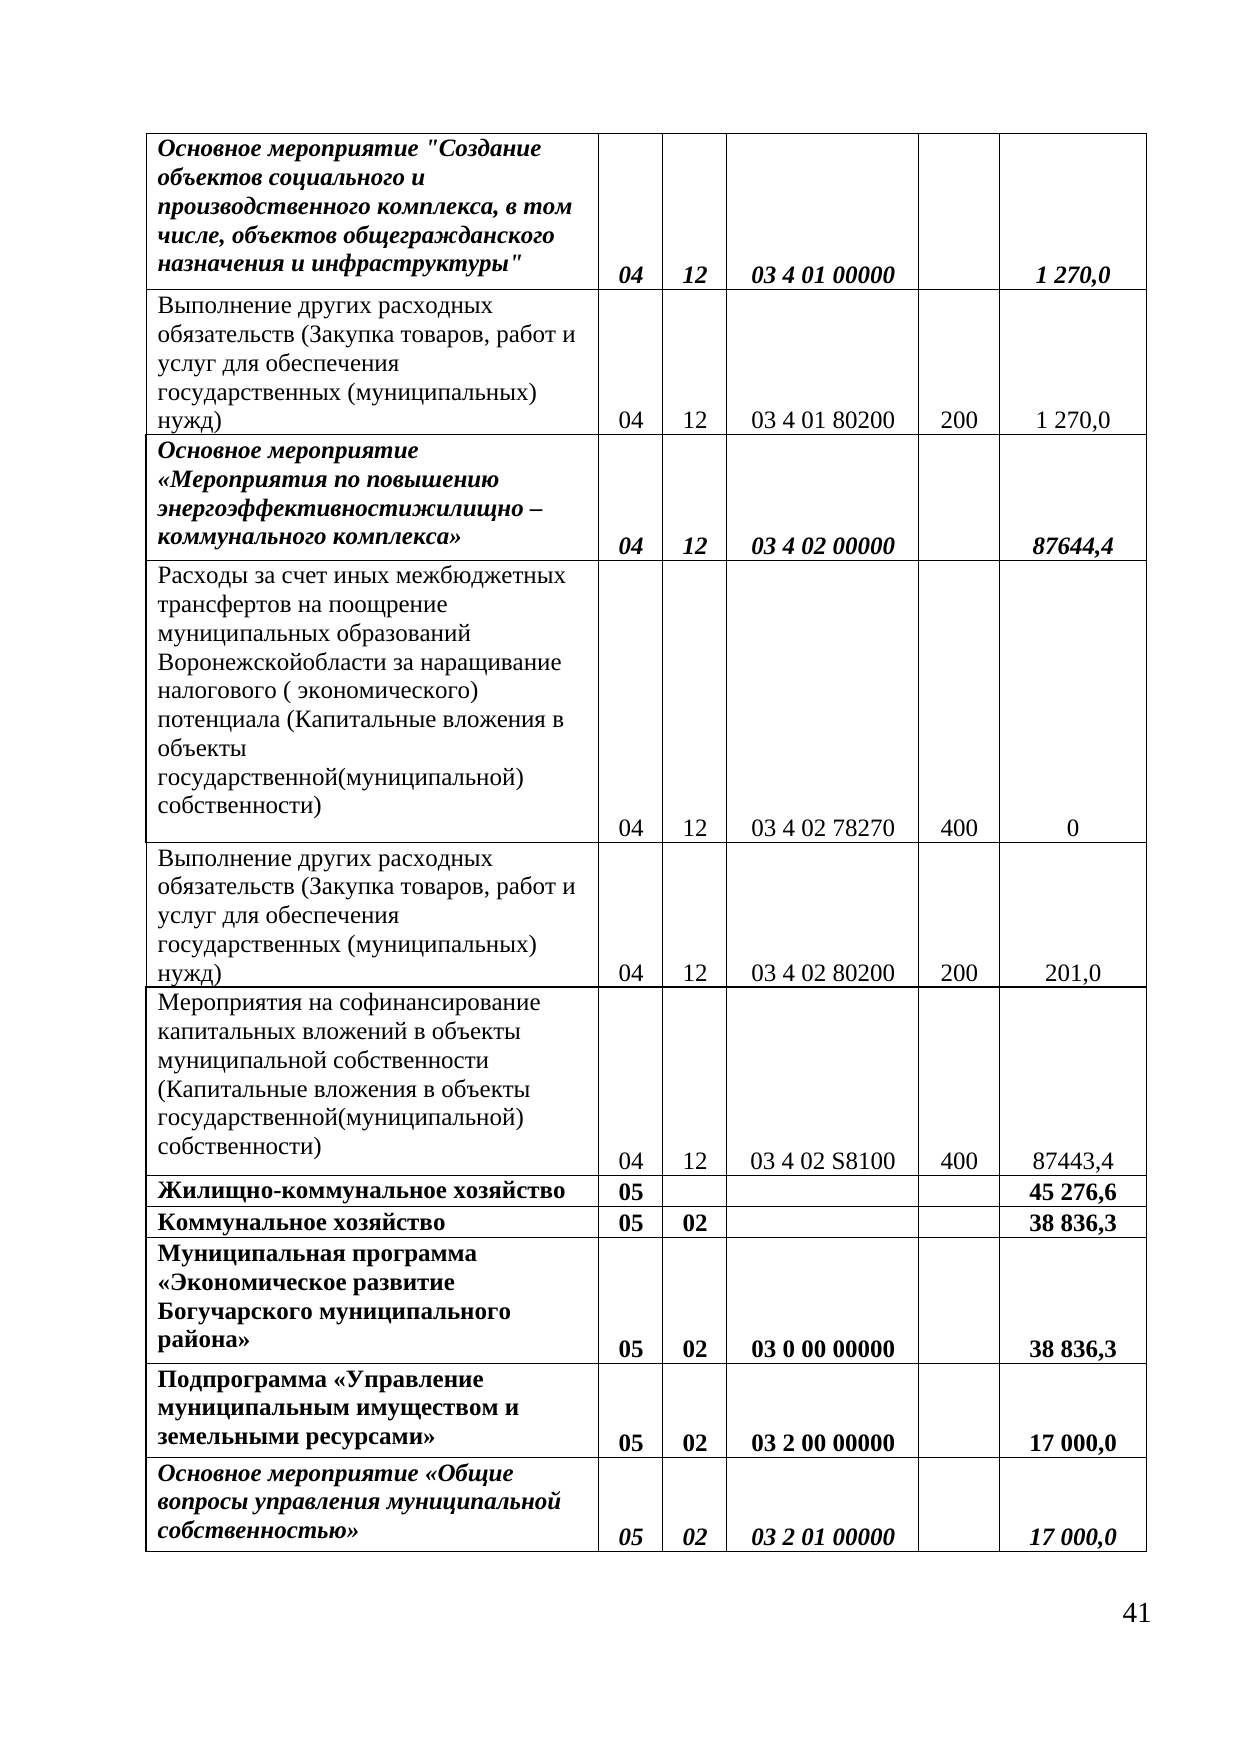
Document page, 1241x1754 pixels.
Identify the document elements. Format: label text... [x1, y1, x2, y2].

table_cell [919, 1458, 999, 1551]
table_cell [919, 1238, 999, 1363]
table_cell 03 4 02 78270 [727, 561, 918, 842]
table_cell 04 [599, 435, 662, 559]
table_cell [727, 1176, 918, 1206]
table_cell [919, 1207, 999, 1237]
table_cell 12 [663, 134, 726, 289]
table_cell 1 270,0 [1000, 290, 1146, 434]
table_cell 02 [663, 1238, 726, 1363]
table_cell 04 [599, 988, 662, 1174]
table_cell Основное мероприятие "Создание объектов социального и производственного комплекса, в том числе, объектов общегражданского назначения и инфраструктуры" [147, 134, 598, 289]
table_cell 17 000,0 [1000, 1458, 1146, 1551]
table_cell 0 [1000, 561, 1146, 842]
table_cell [919, 435, 999, 559]
table_cell 05 [599, 1207, 662, 1237]
table_cell 12 [663, 843, 726, 986]
table_cell 200 [919, 290, 999, 434]
table_cell Выполнение других расходных обязательств (Закупка товаров, работ и услуг для обеспечения государственных (муниципальных) нужд) [147, 843, 598, 986]
table_cell 17 000,0 [1000, 1364, 1146, 1457]
table_cell 05 [599, 1238, 662, 1363]
table_cell Коммунальное хозяйство [147, 1207, 598, 1237]
table_cell 03 2 01 00000 [727, 1458, 918, 1551]
table_cell 04 [599, 290, 662, 434]
table_cell [727, 1207, 918, 1237]
table_cell 05 [599, 1364, 662, 1457]
table_cell 04 [599, 843, 662, 986]
table_cell 12 [663, 435, 726, 559]
table_cell 400 [919, 561, 999, 842]
table_cell Муниципальная программа «Экономическое развитие Богучарского муниципального района» [147, 1238, 598, 1363]
table_cell 03 4 02 S8100 [727, 988, 918, 1174]
table_cell [919, 1176, 999, 1206]
table_cell Основное мероприятие «Мероприятия по повышению энергоэффективностижилищно – коммунального комплекса» [147, 435, 598, 559]
table_cell 04 [599, 561, 662, 842]
table_cell 1 270,0 [1000, 134, 1146, 289]
table_cell 03 4 02 80200 [727, 843, 918, 986]
table_cell [919, 134, 999, 289]
table_cell Мероприятия на софинансирование капитальных вложений в объекты муниципальной собственности (Капитальные вложения в объекты государственной(муниципальной) собственности) [147, 988, 598, 1174]
table_cell 04 [599, 134, 662, 289]
table_cell Выполнение других расходных обязательств (Закупка товаров, работ и услуг для обеспечения государственных (муниципальных) нужд) [147, 290, 598, 434]
table_cell Расходы за счет иных межбюджетных трансфертов на поощрение муниципальных образований Воронежскойобласти за наращивание налогового ( экономического) потенциала (Капитальные вложения в объекты государственной(муниципальной) собственности) [147, 561, 598, 842]
table_cell Основное мероприятие «Общие вопросы управления муниципальной собственностью» [147, 1458, 598, 1551]
table_cell 03 4 01 80200 [727, 290, 918, 434]
table_cell [663, 1176, 726, 1206]
table_cell 38 836,3 [1000, 1238, 1146, 1363]
table_cell 02 [663, 1207, 726, 1237]
table_cell 200 [919, 843, 999, 986]
table_cell 03 4 02 00000 [727, 435, 918, 559]
table_cell 12 [663, 988, 726, 1174]
table_cell 02 [663, 1458, 726, 1551]
table_cell [919, 1364, 999, 1457]
table_cell 87644,4 [1000, 435, 1146, 559]
table_cell 400 [919, 988, 999, 1174]
table_cell Подпрограмма «Управление муниципальным имуществом и земельными ресурсами» [147, 1364, 598, 1457]
table_cell 12 [663, 561, 726, 842]
table_cell Жилищно-коммунальное хозяйство [147, 1176, 598, 1206]
table_cell 03 4 01 00000 [727, 134, 918, 289]
table_cell 05 [599, 1176, 662, 1206]
table_cell 38 836,3 [1000, 1207, 1146, 1237]
table_cell 45 276,6 [1000, 1176, 1146, 1206]
table_cell 87443,4 [1000, 988, 1146, 1174]
table_cell 201,0 [1000, 843, 1146, 986]
table_cell 02 [663, 1364, 726, 1457]
table_cell 12 [663, 290, 726, 434]
table_cell 03 0 00 00000 [727, 1238, 918, 1363]
table_cell 05 [599, 1458, 662, 1551]
table_cell 03 2 00 00000 [727, 1364, 918, 1457]
